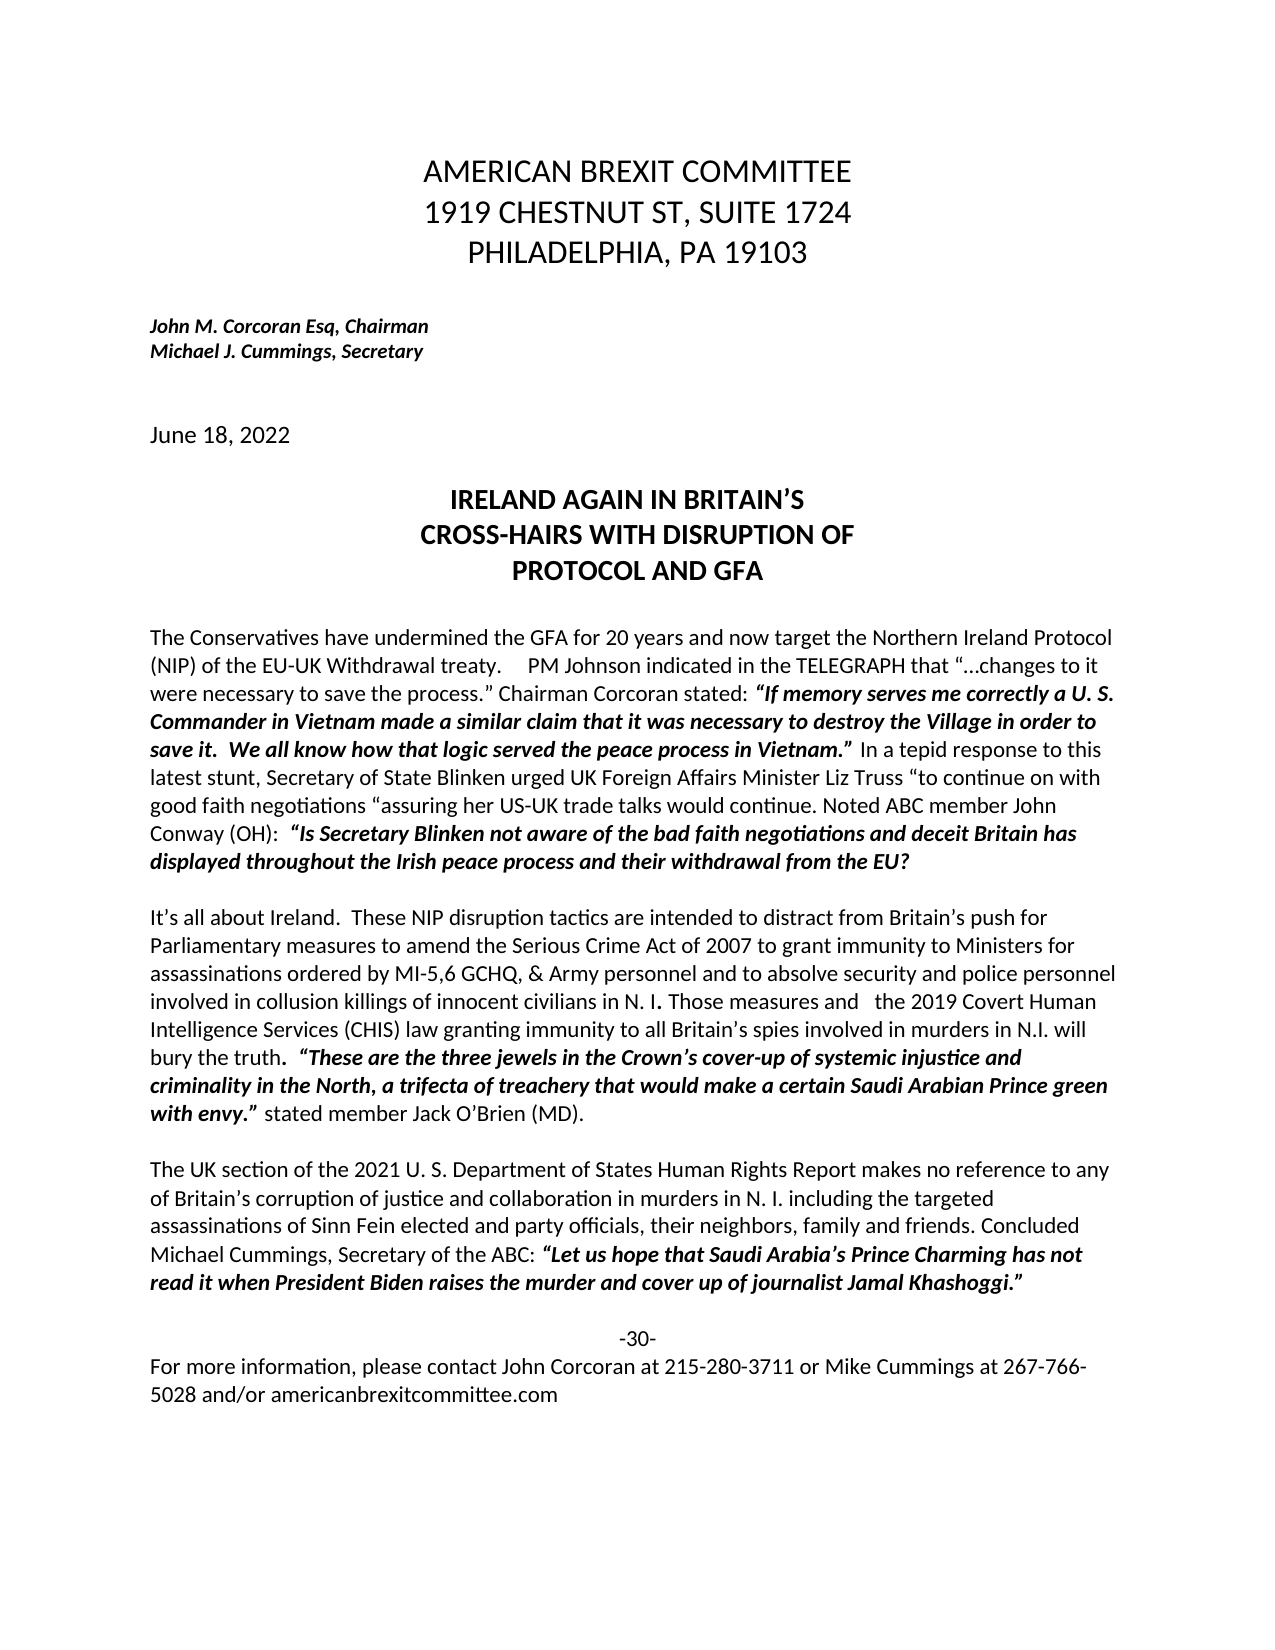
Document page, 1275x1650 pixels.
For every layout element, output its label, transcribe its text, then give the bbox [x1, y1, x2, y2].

text AMERICAN BREXIT COMMITTEE [150, 150, 1125, 191]
text Michael J. Cummings, Secretary [150, 338, 1125, 364]
text -30- [150, 1324, 1125, 1352]
text John M. Corcoran Esq, Chairman [150, 313, 1125, 338]
text 1919 CHESTNUT ST, SUITE 1724 [150, 191, 1125, 231]
text PROTOCOL AND GFA [150, 552, 1125, 588]
text PHILADELPHIA, PA 19103 [150, 231, 1125, 272]
text June 18, 2022 [150, 420, 1125, 450]
text The UK section of the 2021 U. S. Department of States Human Rights Report makes no reference to any of Britain’s corruption of justice and collaboration in murders in N. I. including the targeted assassinations of Sinn Fein elected and party officials, their neighbors, family and friends. Concluded Michael Cummings, Secretary of the ABC: “Let us hope that Saudi Arabia’s Prince Charming has not read it when President Biden raises the murder and cover up of journalist Jamal Khashoggi.” [150, 1156, 1125, 1296]
text For more information, please contact John Corcoran at 215-280-3711 or Mike Cummings at 267-766-5028 and/or americanbrexitcommittee.com [150, 1352, 1125, 1408]
text IRELAND AGAIN IN BRITAIN’S [375, 481, 1125, 516]
text CROSS-HAIRS WITH DISRUPTION OF [150, 516, 1125, 552]
text The Conservatives have undermined the GFA for 20 years and now target the Northern Ireland Protocol (NIP) of the EU-UK Withdrawal treaty. PM Johnson indicated in the TELEGRAPH that “…changes to it were necessary to save the process.” Chairman Corcoran stated: “If memory serves me correctly a U. S. Commander in Vietnam made a similar claim that it was necessary to destroy the Village in order to save it. We all know how that logic served the peace process in Vietnam.” In a tepid response to this latest stunt, Secretary of State Blinken urged UK Foreign Affairs Minister Liz Truss “to continue on with good faith negotiations “assuring her US-UK trade talks would continue. Noted ABC member John Conway (OH): “Is Secretary Blinken not aware of the bad faith negotiations and deceit Britain has displayed throughout the Irish peace process and their withdrawal from the EU? [150, 623, 1125, 875]
text It’s all about Ireland. These NIP disruption tactics are intended to distract from Britain’s push for Parliamentary measures to amend the Serious Crime Act of 2007 to grant immunity to Ministers for assassinations ordered by MI-5,6 GCHQ, & Army personnel and to absolve security and police personnel involved in collusion killings of innocent civilians in N. I. Those measures and the 2019 Covert Human Intelligence Services (CHIS) law granting immunity to all Britain’s spies involved in murders in N.I. will bury the truth. “These are the three jewels in the Crown’s cover-up of systemic injustice and criminality in the North, a trifecta of treachery that would make a certain Saudi Arabian Prince green with envy.” stated member Jack O’Brien (MD). [150, 903, 1125, 1128]
